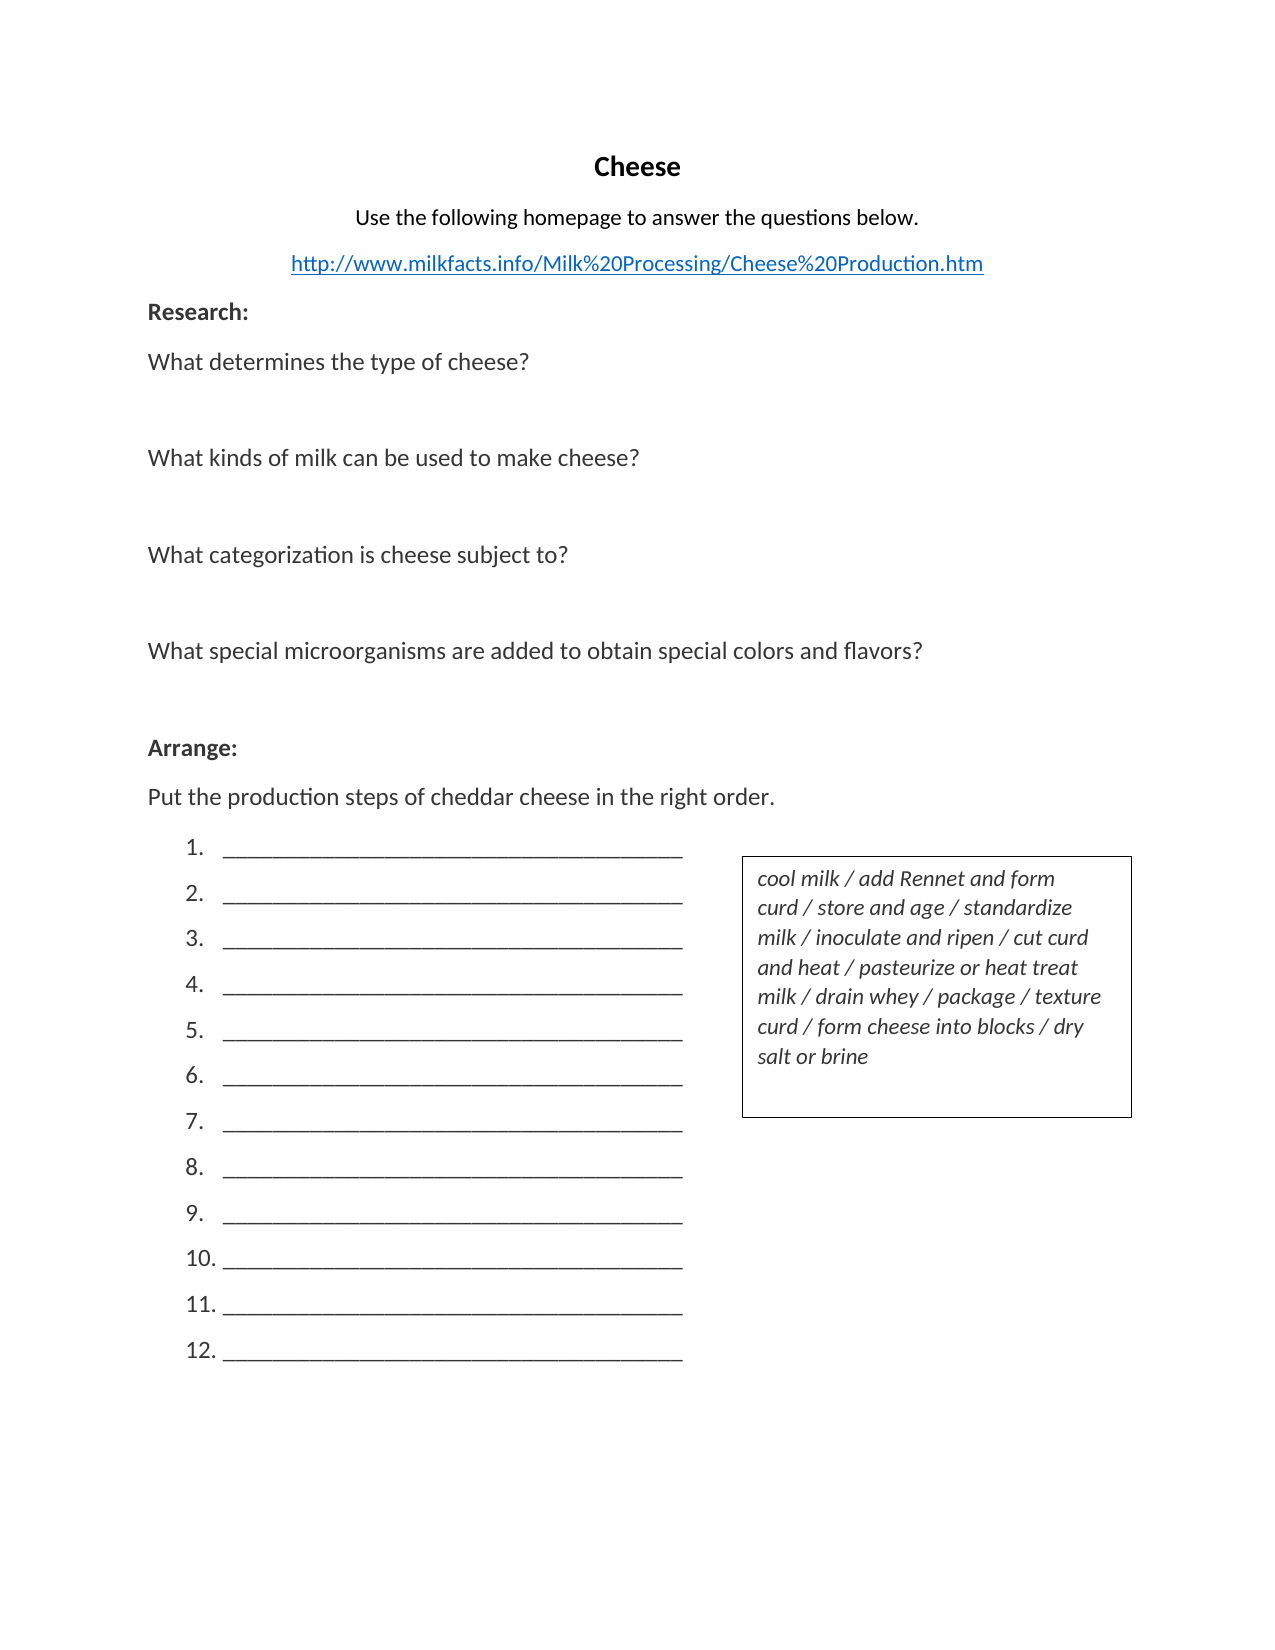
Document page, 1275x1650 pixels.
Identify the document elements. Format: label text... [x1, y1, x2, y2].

list _____________________________________ [185, 1060, 742, 1090]
text What determines the type of cheese? [148, 346, 1127, 377]
text What kinds of milk can be used to make cheese? [148, 442, 1127, 473]
text Research: [148, 296, 1127, 327]
list _____________________________________ [185, 1014, 742, 1044]
text Arrange: [148, 732, 1127, 762]
text Put the production steps of cheddar cheese in the right order. [148, 781, 1127, 812]
list _____________________________________ [185, 968, 742, 999]
text What special microorganisms are added to obtain special colors and flavors? [148, 635, 1127, 666]
list _____________________________________ [185, 1243, 1127, 1273]
list _____________________________________ [185, 1197, 1127, 1227]
list _____________________________________ [185, 922, 742, 953]
text http://www.milkfacts.info/Milk%20Processing/Cheese%20Production.htm [148, 249, 1127, 278]
text Cheese [148, 148, 1127, 183]
list _____________________________________ [185, 1151, 1127, 1182]
text What categorization is cheese subject to? [148, 539, 1127, 569]
list _____________________________________ [185, 1334, 1127, 1364]
list _____________________________________ [185, 831, 1127, 862]
text Use the following homepage to answer the questions below. [148, 203, 1127, 231]
list _____________________________________ [185, 877, 742, 907]
list _____________________________________ [185, 1288, 1127, 1319]
list _____________________________________ [185, 1105, 1127, 1136]
